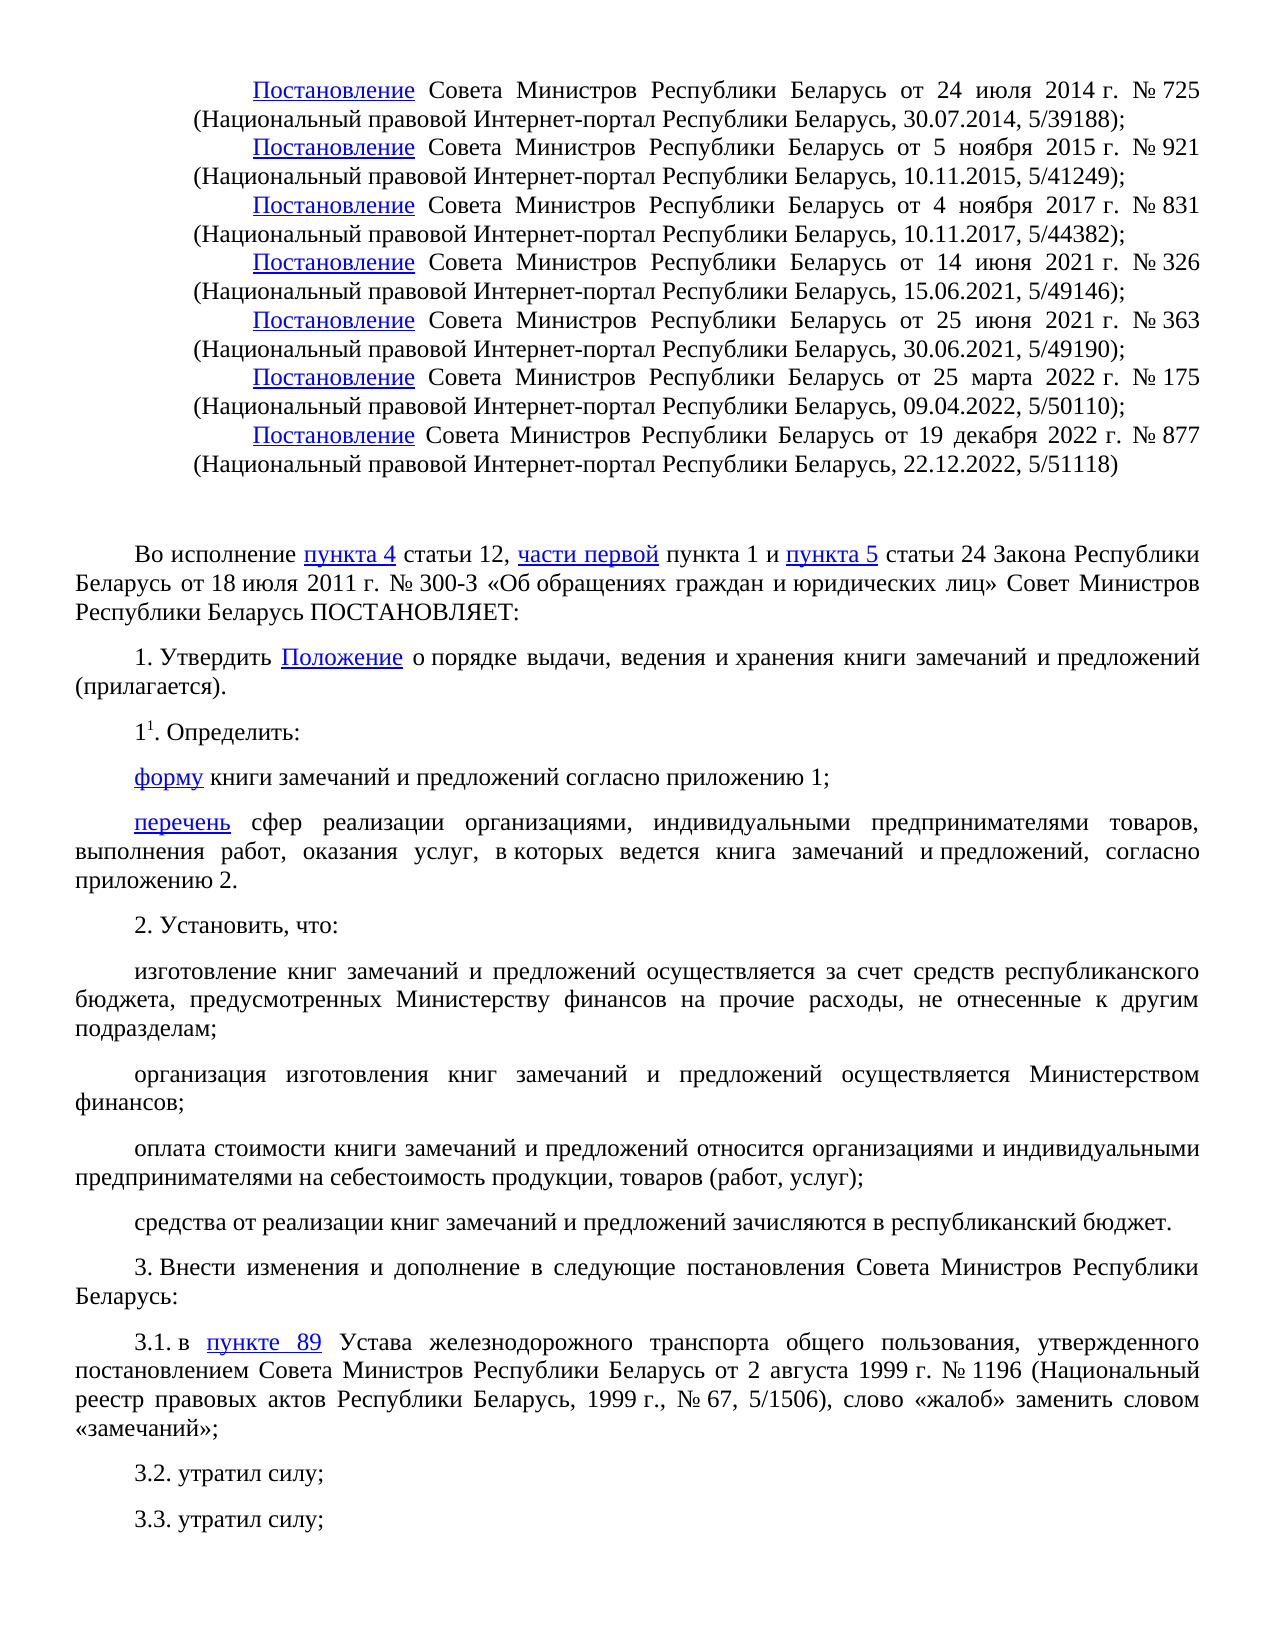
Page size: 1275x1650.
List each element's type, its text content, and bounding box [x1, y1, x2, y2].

text Во исполнение пункта 4 статьи 12, части первой пункта 1 и пункта 5 статьи 24 Закона Республики Беларусь от 18 июля 2011 г. № 300-З «Об обращениях граждан и юридических лиц» Совет Министров Республики Беларусь ПОСТАНОВЛЯЕТ: [75, 539, 1200, 626]
text Постановление Совета Министров Республики Беларусь от 14 июня 2021 г. № 326 (Национальный правовой Интернет-портал Республики Беларусь, 15.06.2021, 5/49146); [193, 247, 1200, 305]
text 3. Внести изменения и дополнение в следующие постановления Совета Министров Республики Беларусь: [75, 1252, 1200, 1310]
text Постановление Совета Министров Республики Беларусь от 25 июня 2021 г. № 363 (Национальный правовой Интернет-портал Республики Беларусь, 30.06.2021, 5/49190); [193, 305, 1200, 362]
text Постановление Совета Министров Республики Беларусь от 19 декабря 2022 г. № 877 (Национальный правовой Интернет-портал Республики Беларусь, 22.12.2022, 5/51118) [193, 420, 1200, 477]
text форму книги замечаний и предложений согласно приложению 1; [75, 762, 1200, 791]
text 11. Определить: [75, 717, 1200, 745]
text Постановление Совета Министров Республики Беларусь от 4 ноября 2017 г. № 831 (Национальный правовой Интернет-портал Республики Беларусь, 10.11.2017, 5/44382); [193, 190, 1200, 247]
text 1. Утвердить Положение о порядке выдачи, ведения и хранения книги замечаний и предложений (прилагается). [75, 642, 1200, 700]
text 3.3. утратил силу; [75, 1504, 1200, 1532]
text 3.1. в пункте 89 Устава железнодорожного транспорта общего пользования, утвержденного постановлением Совета Министров Республики Беларусь от 2 августа 1999 г. № 1196 (Национальный реестр правовых актов Республики Беларусь, 1999 г., № 67, 5/1506), слово «жалоб» заменить словом «замечаний»; [75, 1327, 1200, 1442]
text средства от реализации книг замечаний и предложений зачисляются в республиканский бюджет. [75, 1207, 1200, 1236]
text Постановление Совета Министров Республики Беларусь от 5 ноября 2015 г. № 921 (Национальный правовой Интернет-портал Республики Беларусь, 10.11.2015, 5/41249); [193, 132, 1200, 190]
text 3.2. утратил силу; [75, 1458, 1200, 1487]
text оплата стоимости книги замечаний и предложений относится организациями и индивидуальными предпринимателями на себестоимость продукции, товаров (работ, услуг); [75, 1133, 1200, 1190]
text изготовление книг замечаний и предложений осуществляется за счет средств республиканского бюджета, предусмотренных Министерству финансов на прочие расходы, не отнесенные к другим подразделам; [75, 956, 1200, 1042]
text Постановление Совета Министров Республики Беларусь от 25 марта 2022 г. № 175 (Национальный правовой Интернет-портал Республики Беларусь, 09.04.2022, 5/50110); [193, 362, 1200, 420]
text 2. Установить, что: [75, 910, 1200, 939]
text перечень сфер реализации организациями, индивидуальными предпринимателями товаров, выполнения работ, оказания услуг, в которых ведется книга замечаний и предложений, согласно приложению 2. [75, 807, 1200, 894]
text организация изготовления книг замечаний и предложений осуществляется Министерством финансов; [75, 1059, 1200, 1116]
text Постановление Совета Министров Республики Беларусь от 24 июля 2014 г. № 725 (Национальный правовой Интернет-портал Республики Беларусь, 30.07.2014, 5/39188); [193, 75, 1200, 132]
